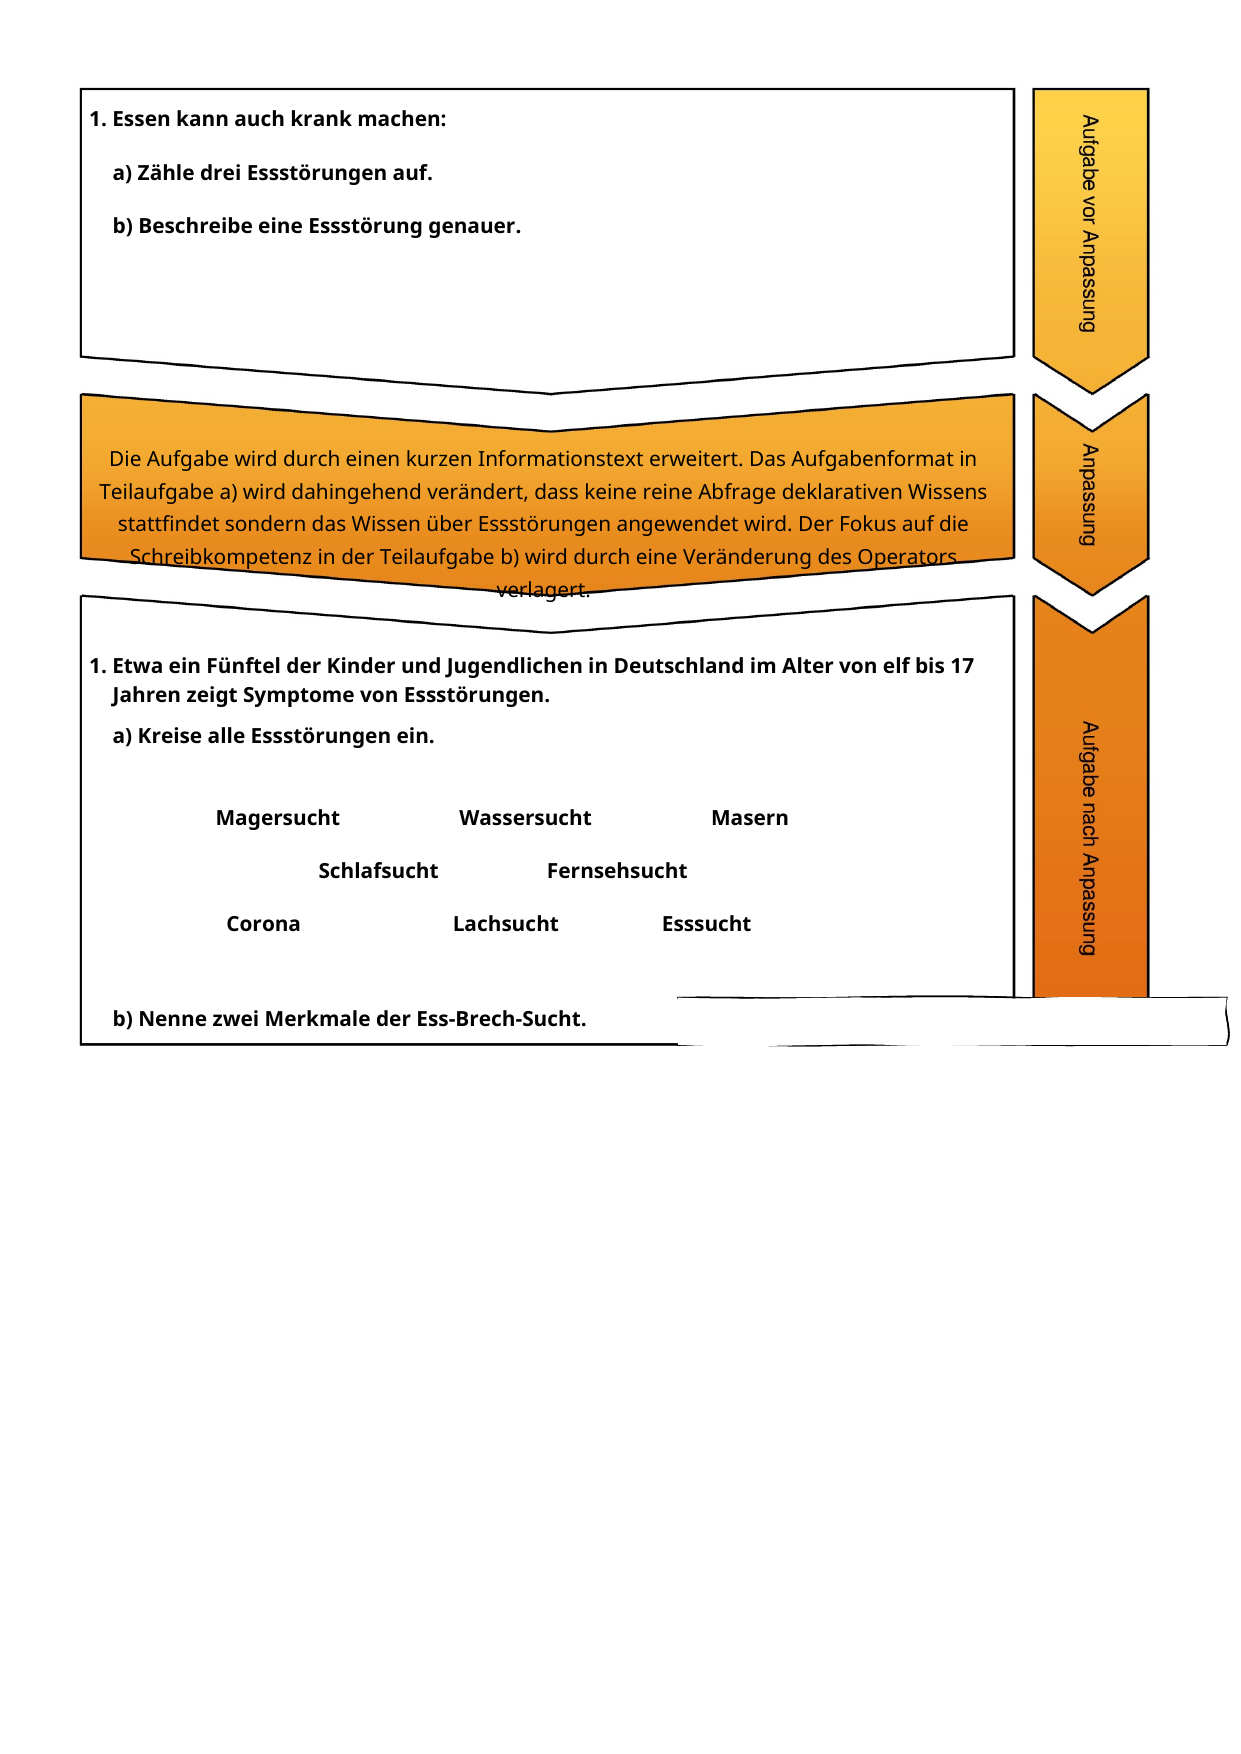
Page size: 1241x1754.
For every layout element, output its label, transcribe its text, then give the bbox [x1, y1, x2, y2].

table_cell Die Aufgabe wird durch einen kurzen Informationstext erweitert. Das Aufgabenformat in Teilaufgabe a) wird dahingehend verändert, dass keine reine Abfrage deklarativen Wissens stattfindet sondern das Wissen über Essstörungen angewendet wird. Der Fokus auf die Schreibkompetenz in der Teilaufgabe b) wird durch eine Veränderung des Operators verlagert. [78, 444, 1009, 651]
table_cell 1. Etwa ein Fünftel der Kinder und Jugendlichen in Deutschland im Alter von elf bis 17 Jahren zeigt Symptome von Essstörungen. a) Kreise alle Essstörungen ein. Magersucht Wassersucht Masern Schlafsucht Fernsehsucht Corona Lachsucht Esssucht b) Nenne zwei Merkmale der Ess-Brech-Sucht. [78, 651, 1009, 1045]
picture [0, 2, 1240, 1754]
table_header 1. Essen kann auch krank machen: a) Zähle drei Essstörungen auf. b) Beschreibe eine Essstörung genauer. [78, 105, 1009, 444]
